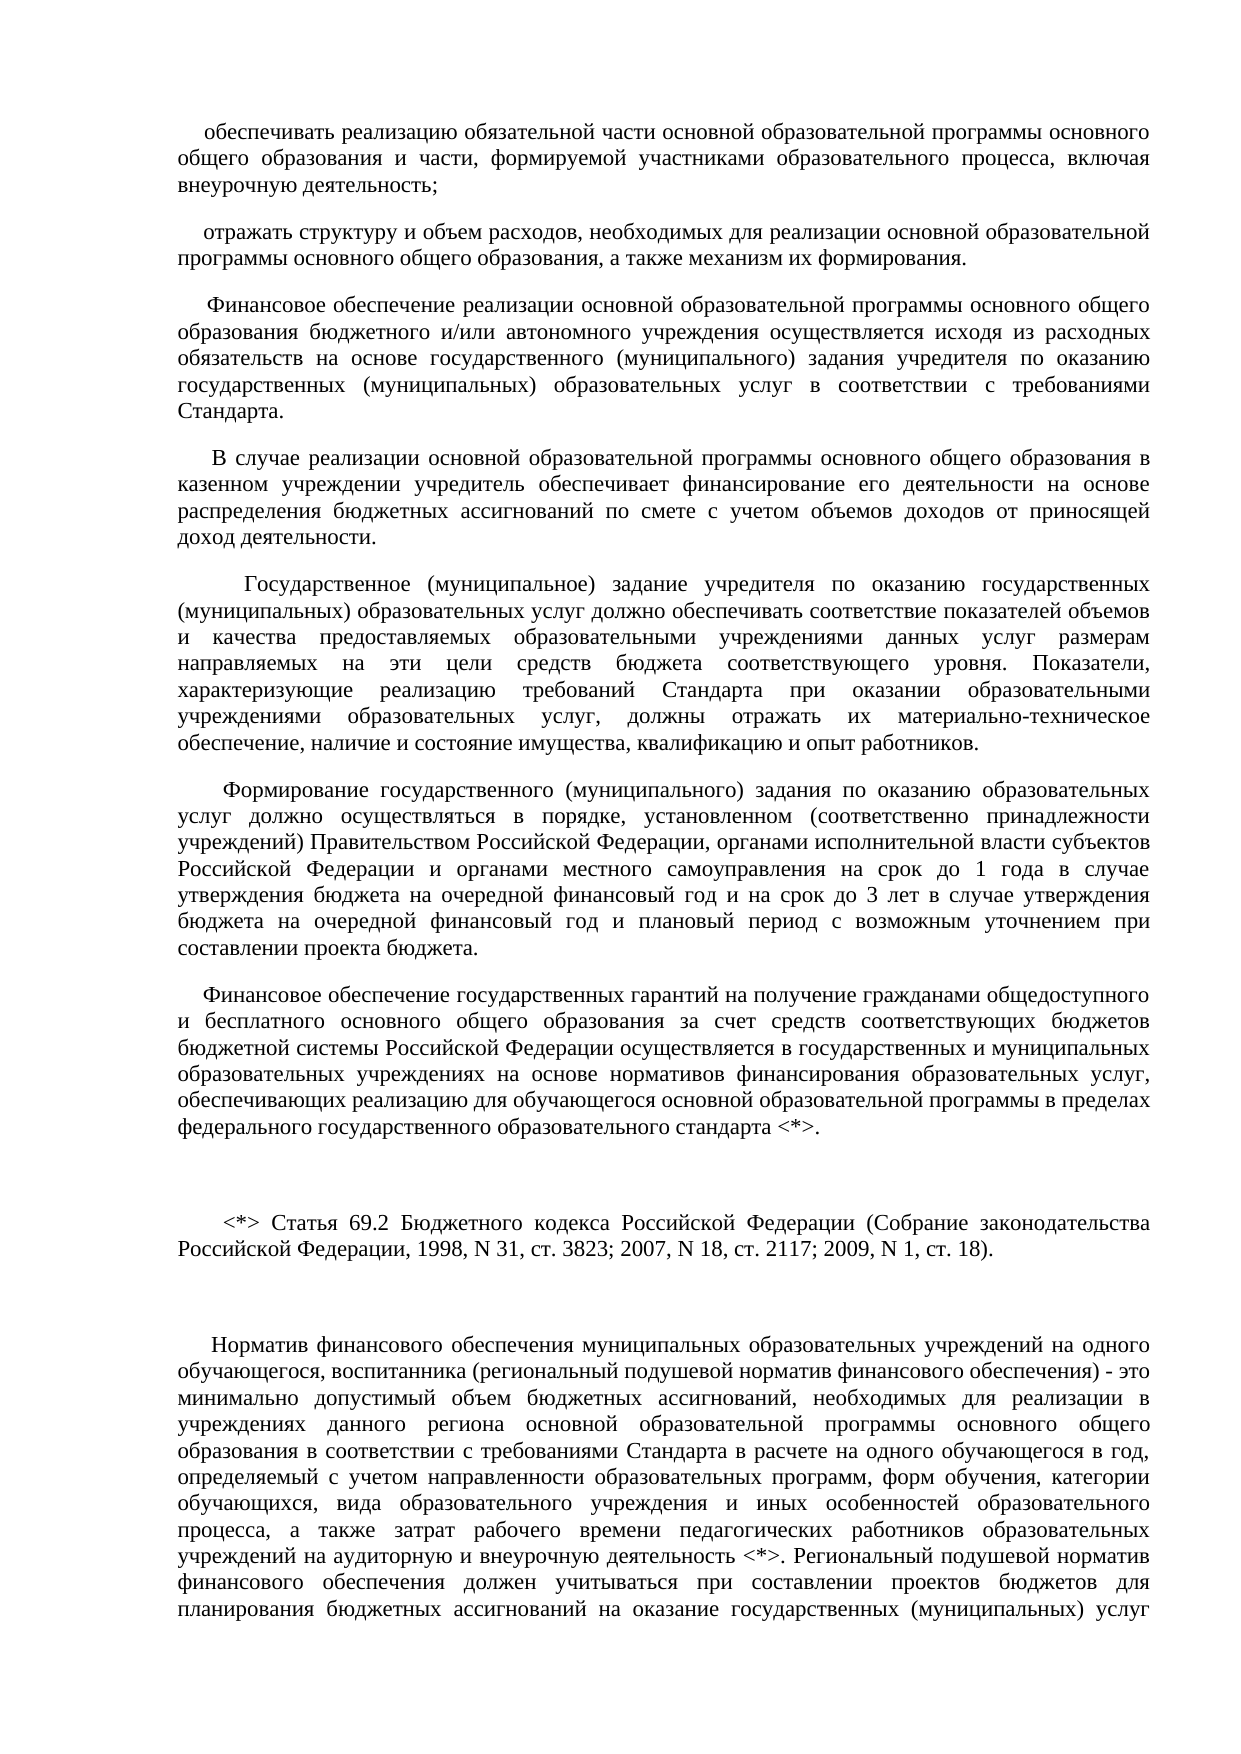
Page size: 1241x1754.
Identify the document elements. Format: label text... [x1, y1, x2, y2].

text отражать структуру и объем расходов, необходимых для реализации основной образовательной программы основного общего образования, а также механизм их формирования. [177, 218, 1152, 271]
text <*> Статья 69.2 Бюджетного кодекса Российской Федерации (Собрание законодательства Российской Федерации, 1998, N 31, ст. 3823; 2007, N 18, ст. 2117; 2009, N 1, ст. 18). [177, 1209, 1152, 1262]
text Государственное (муниципальное) задание учредителя по оказанию государственных (муниципальных) образовательных услуг должно обеспечивать соответствие показателей объемов и качества предоставляемых образовательными учреждениями данных услуг размерам направляемых на эти цели средств бюджета соответствующего уровня. Показатели, характеризующие реализацию требований Стандарта при оказании образовательными учреждениями образовательных услуг, должны отражать их материально-техническое обеспечение, наличие и состояние имущества, квалификацию и опыт работников. [177, 570, 1152, 755]
text В случае реализации основной образовательной программы основного общего образования в казенном учреждении учредитель обеспечивает финансирование его деятельности на основе распределения бюджетных ассигнований по смете с учетом объемов доходов от приносящей доход деятельности. [177, 444, 1152, 549]
text Финансовое обеспечение реализации основной образовательной программы основного общего образования бюджетного и/или автономного учреждения осуществляется исходя из расходных обязательств на основе государственного (муниципального) задания учредителя по оказанию государственных (муниципальных) образовательных услуг в соответствии с требованиями Стандарта. [177, 292, 1152, 423]
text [177, 1331, 1152, 1621]
text Формирование государственного (муниципального) задания по оказанию образовательных услуг должно осуществляться в порядке, установленном (соответственно принадлежности учреждений) Правительством Российской Федерации, органами исполнительной власти субъектов Российской Федерации и органами местного самоуправления на срок до 1 года в случае утверждения бюджета на очередной финансовый год и на срок до 3 лет в случае утверждения бюджета на очередной финансовый год и плановый период с возможным уточнением при составлении проекта бюджета. [177, 776, 1152, 960]
text Финансовое обеспечение государственных гарантий на получение гражданами общедоступного и бесплатного основного общего образования за счет средств соответствующих бюджетов бюджетной системы Российской Федерации осуществляется в государственных и муниципальных образовательных учреждениях на основе нормативов финансирования образовательных услуг, обеспечивающих реализацию для обучающегося основной образовательной программы в пределах федерального государственного образовательного стандарта <*>. [177, 981, 1152, 1139]
text обеспечивать реализацию обязательной части основной образовательной программы основного общего образования и части, формируемой участниками образовательного процесса, включая внеурочную деятельность; [177, 118, 1152, 197]
